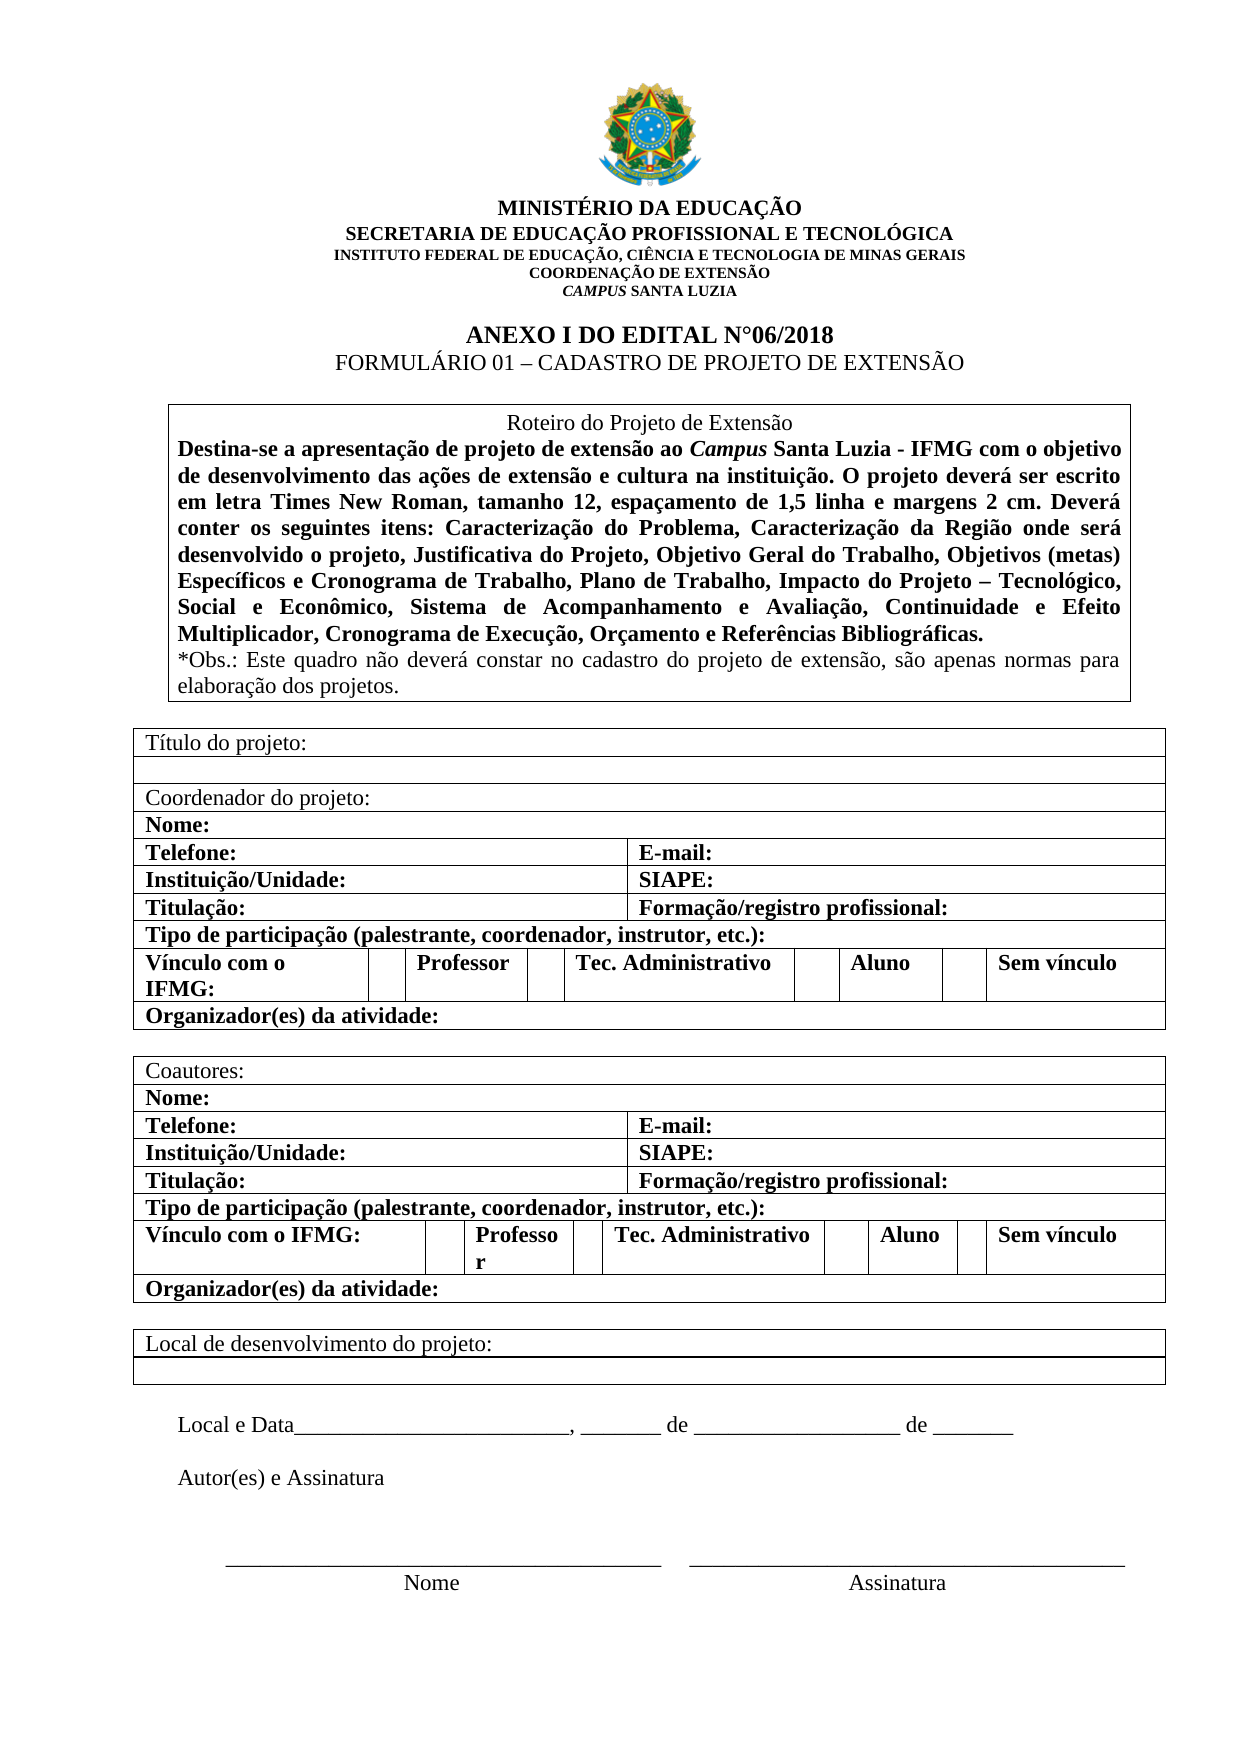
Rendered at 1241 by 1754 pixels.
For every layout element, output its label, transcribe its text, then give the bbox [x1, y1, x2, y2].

table_cell Instituição/Unidade: [134, 1139, 627, 1166]
table_cell Telefone: [134, 839, 627, 865]
table_cell Tipo de participação (palestrante, coordenador, instrutor, etc.): [134, 921, 1165, 947]
table_cell E-mail: [628, 839, 1165, 865]
text *Obs.: Este quadro não deverá constar no cadastro do projeto de extensão, são apenas normas para elaboração dos projetos. [169, 641, 1130, 701]
table_cell Nome: [134, 1085, 1165, 1111]
table_cell [134, 1358, 1165, 1384]
table_cell [574, 1221, 602, 1274]
table_cell Formação/registro profissional: [628, 894, 1165, 920]
table_cell [528, 949, 564, 1001]
table_cell SIAPE: [628, 866, 1165, 893]
table_cell Aluno [840, 949, 942, 1001]
picture [595, 80, 705, 189]
table_cell Tec. Administrativo [603, 1221, 824, 1274]
table_header Coautores: [134, 1057, 1165, 1083]
table_cell Titulação: [134, 894, 627, 920]
table_cell Aluno [869, 1221, 957, 1274]
table_cell [825, 1221, 868, 1274]
table_cell Titulação: [134, 1167, 627, 1193]
table_header Título do projeto: [134, 729, 1165, 756]
table_cell SIAPE: [628, 1139, 1165, 1166]
table_cell Formação/registro profissional: [628, 1167, 1165, 1193]
table_cell Professor [406, 949, 527, 1001]
table_cell [426, 1221, 464, 1274]
table_cell Instituição/Unidade: [134, 866, 627, 893]
table_cell [369, 949, 405, 1001]
table_cell Professor [465, 1221, 573, 1274]
table_cell Sem vínculo [987, 1221, 1165, 1274]
table_cell Organizador(es) da atividade: [134, 1275, 1165, 1302]
text Roteiro do Projeto de Extensão [169, 405, 1130, 435]
table_cell Coordenador do projeto: [134, 784, 1165, 811]
text FORMULÁRIO 01 – CADASTRO DE PROJETO DE EXTENSÃO [177, 349, 1122, 376]
table_cell Telefone: [134, 1112, 627, 1138]
table_cell Vínculo com o IFMG: [134, 1221, 425, 1274]
table_cell [958, 1221, 986, 1274]
table_cell Sem vínculo [987, 949, 1165, 1001]
text Destina-se a apresentação de projeto de extensão ao Campus Santa Luzia - IFMG com o objetivo de desenvolvimento das ações de extensão e cultura na instituição. O projeto deverá ser escrito em letra Times New Roman, tamanho 12, espaçamento de 1,5 linha e margens 2 cm. Deverá conter os seguintes itens: Caracterização do Problema, Caracterização da Região onde será desenvolvido o projeto, Justificativa do Projeto, Objetivo Geral do Trabalho, Objetivos (metas) Específicos e Cronograma de Trabalho, Plano de Trabalho, Impacto do Projeto – Tecnológico, Social e Econômico, Sistema de Acompanhamento e Avaliação, Continuidade e Efeito Multiplicador, Cronograma de Execução, Orçamento e Referências Bibliográficas. [177, 435, 1122, 641]
table_cell Tipo de participação (palestrante, coordenador, instrutor, etc.): [134, 1194, 1165, 1220]
table_cell [943, 949, 986, 1001]
table_cell Organizador(es) da atividade: [134, 1002, 1165, 1029]
table_cell [795, 949, 839, 1001]
table_cell Vínculo com o IFMG: [134, 949, 368, 1001]
table_cell [134, 757, 1165, 783]
table_cell Autor(es) e Assinatura ______________________________________ ______________________________________ Nome Assinatura [166, 1438, 1184, 1596]
text ANEXO I DO EDITAL N°06/2018 [177, 321, 1122, 349]
table_header Local de desenvolvimento do projeto: [134, 1330, 1165, 1356]
table_cell Nome: [134, 812, 1165, 838]
table_header Local e Data________________________, _______ de __________________ de _______ [166, 1411, 1184, 1437]
table_cell E-mail: [628, 1112, 1165, 1138]
table_cell Tec. Administrativo [565, 949, 794, 1001]
